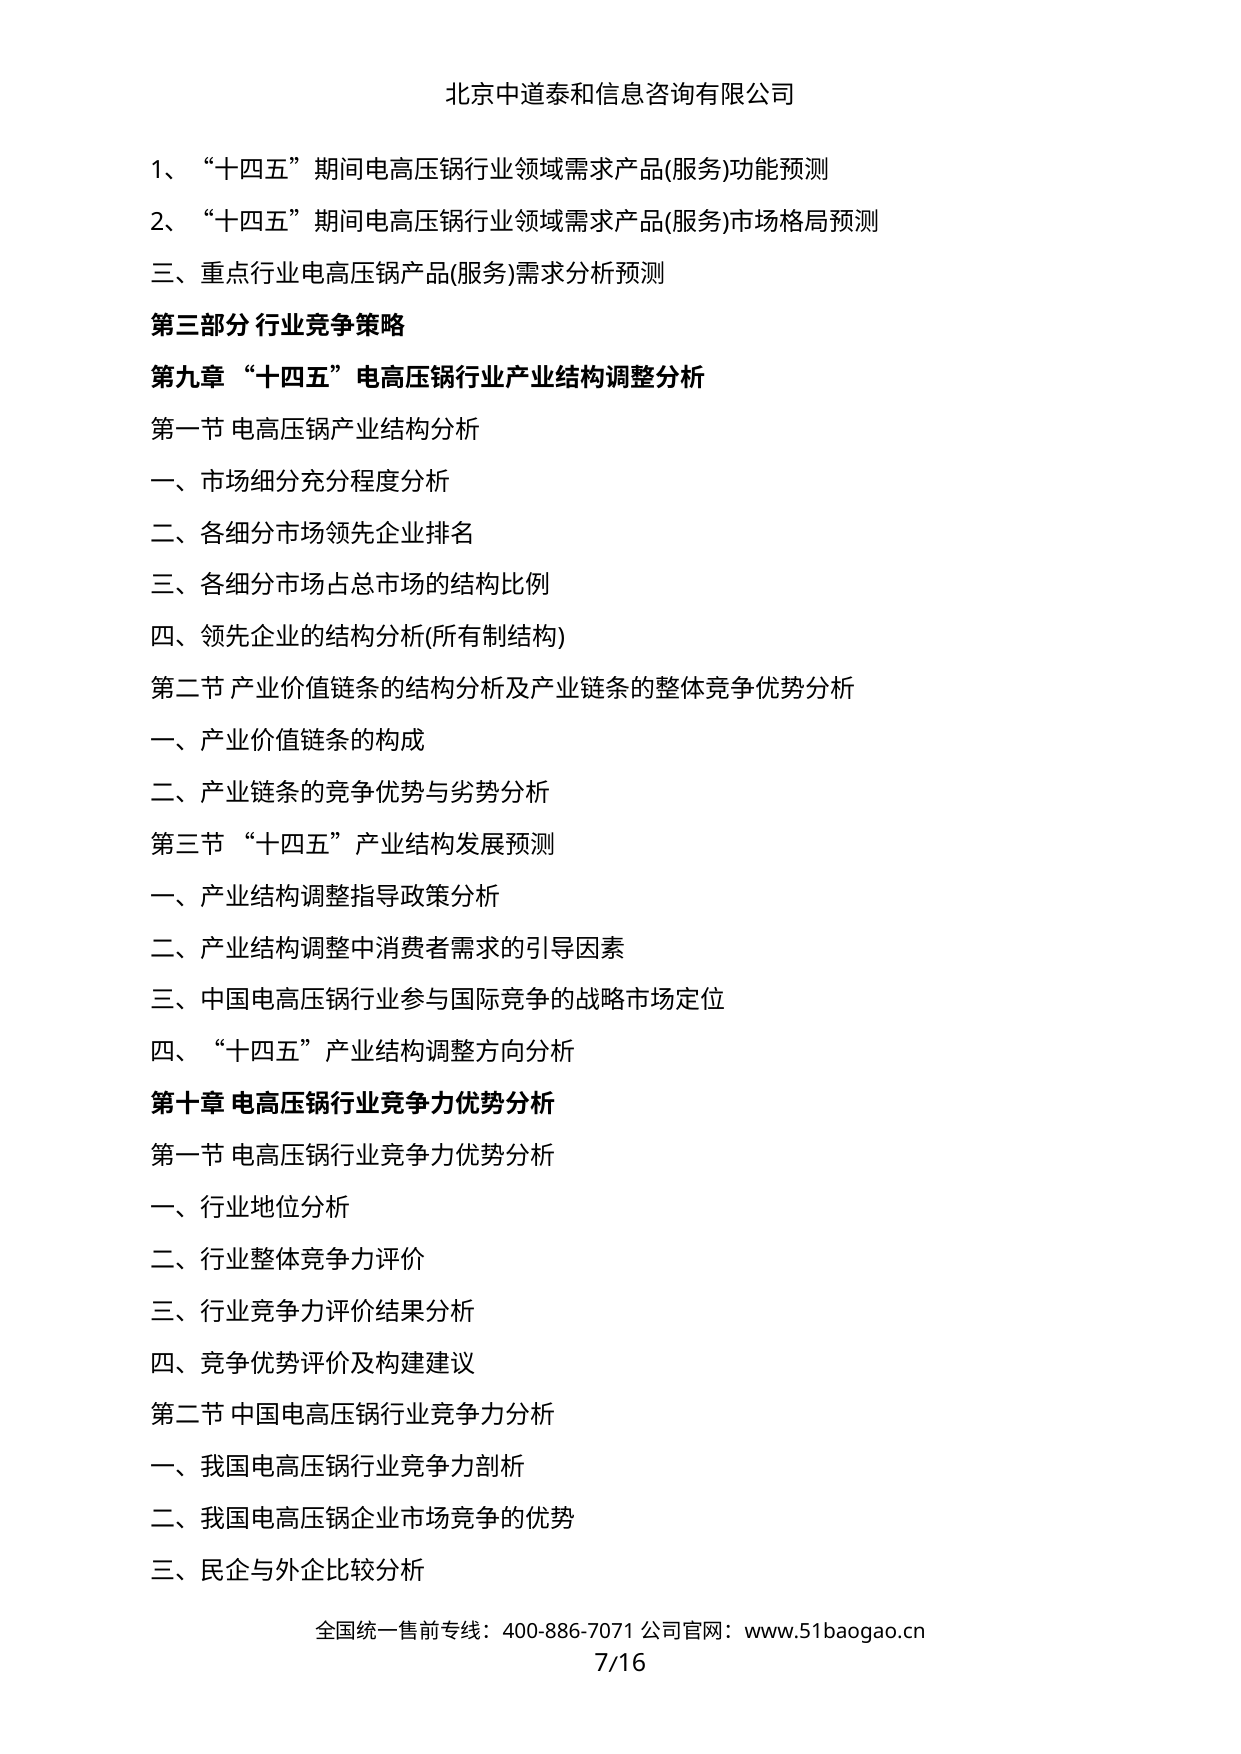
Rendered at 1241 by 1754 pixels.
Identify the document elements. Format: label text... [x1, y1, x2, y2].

text 一、行业地位分析 [150, 1187, 1090, 1224]
text 第二节 产业价值链条的结构分析及产业链条的整体竞争优势分析 [150, 669, 1090, 705]
text 三、行业竞争力评价结果分析 [150, 1291, 1090, 1327]
text 2、“十四五”期间电高压锅行业领域需求产品(服务)市场格局预测 [150, 202, 1090, 238]
text 三、重点行业电高压锅产品(服务)需求分析预测 [150, 254, 1090, 290]
text 二、产业结构调整中消费者需求的引导因素 [150, 928, 1090, 964]
text 三、民企与外企比较分析 [150, 1551, 1090, 1587]
text 第一节 电高压锅产业结构分析 [150, 409, 1090, 446]
text 第二节 中国电高压锅行业竞争力分析 [150, 1395, 1090, 1431]
text 一、我国电高压锅行业竞争力剖析 [150, 1447, 1090, 1483]
text 二、产业链条的竞争优势与劣势分析 [150, 772, 1090, 809]
text 三、各细分市场占总市场的结构比例 [150, 565, 1090, 601]
text 第三部分 行业竞争策略 [150, 306, 1090, 342]
text 四、竞争优势评价及构建建议 [150, 1343, 1090, 1379]
text 第十章 电高压锅行业竞争力优势分析 [150, 1084, 1090, 1120]
text 第九章 “十四五”电高压锅行业产业结构调整分析 [150, 357, 1090, 394]
text 第三节 “十四五”产业结构发展预测 [150, 824, 1090, 861]
text 一、产业结构调整指导政策分析 [150, 876, 1090, 912]
text 第一节 电高压锅行业竞争力优势分析 [150, 1136, 1090, 1172]
text 三、中国电高压锅行业参与国际竞争的战略市场定位 [150, 980, 1090, 1016]
text 一、产业价值链条的构成 [150, 721, 1090, 757]
text 一、市场细分充分程度分析 [150, 461, 1090, 497]
text 二、行业整体竞争力评价 [150, 1239, 1090, 1276]
text 二、我国电高压锅企业市场竞争的优势 [150, 1499, 1090, 1535]
text 二、各细分市场领先企业排名 [150, 513, 1090, 549]
text 四、“十四五”产业结构调整方向分析 [150, 1032, 1090, 1068]
text 1、“十四五”期间电高压锅行业领域需求产品(服务)功能预测 [150, 150, 1090, 186]
text 四、领先企业的结构分析(所有制结构) [150, 617, 1090, 653]
